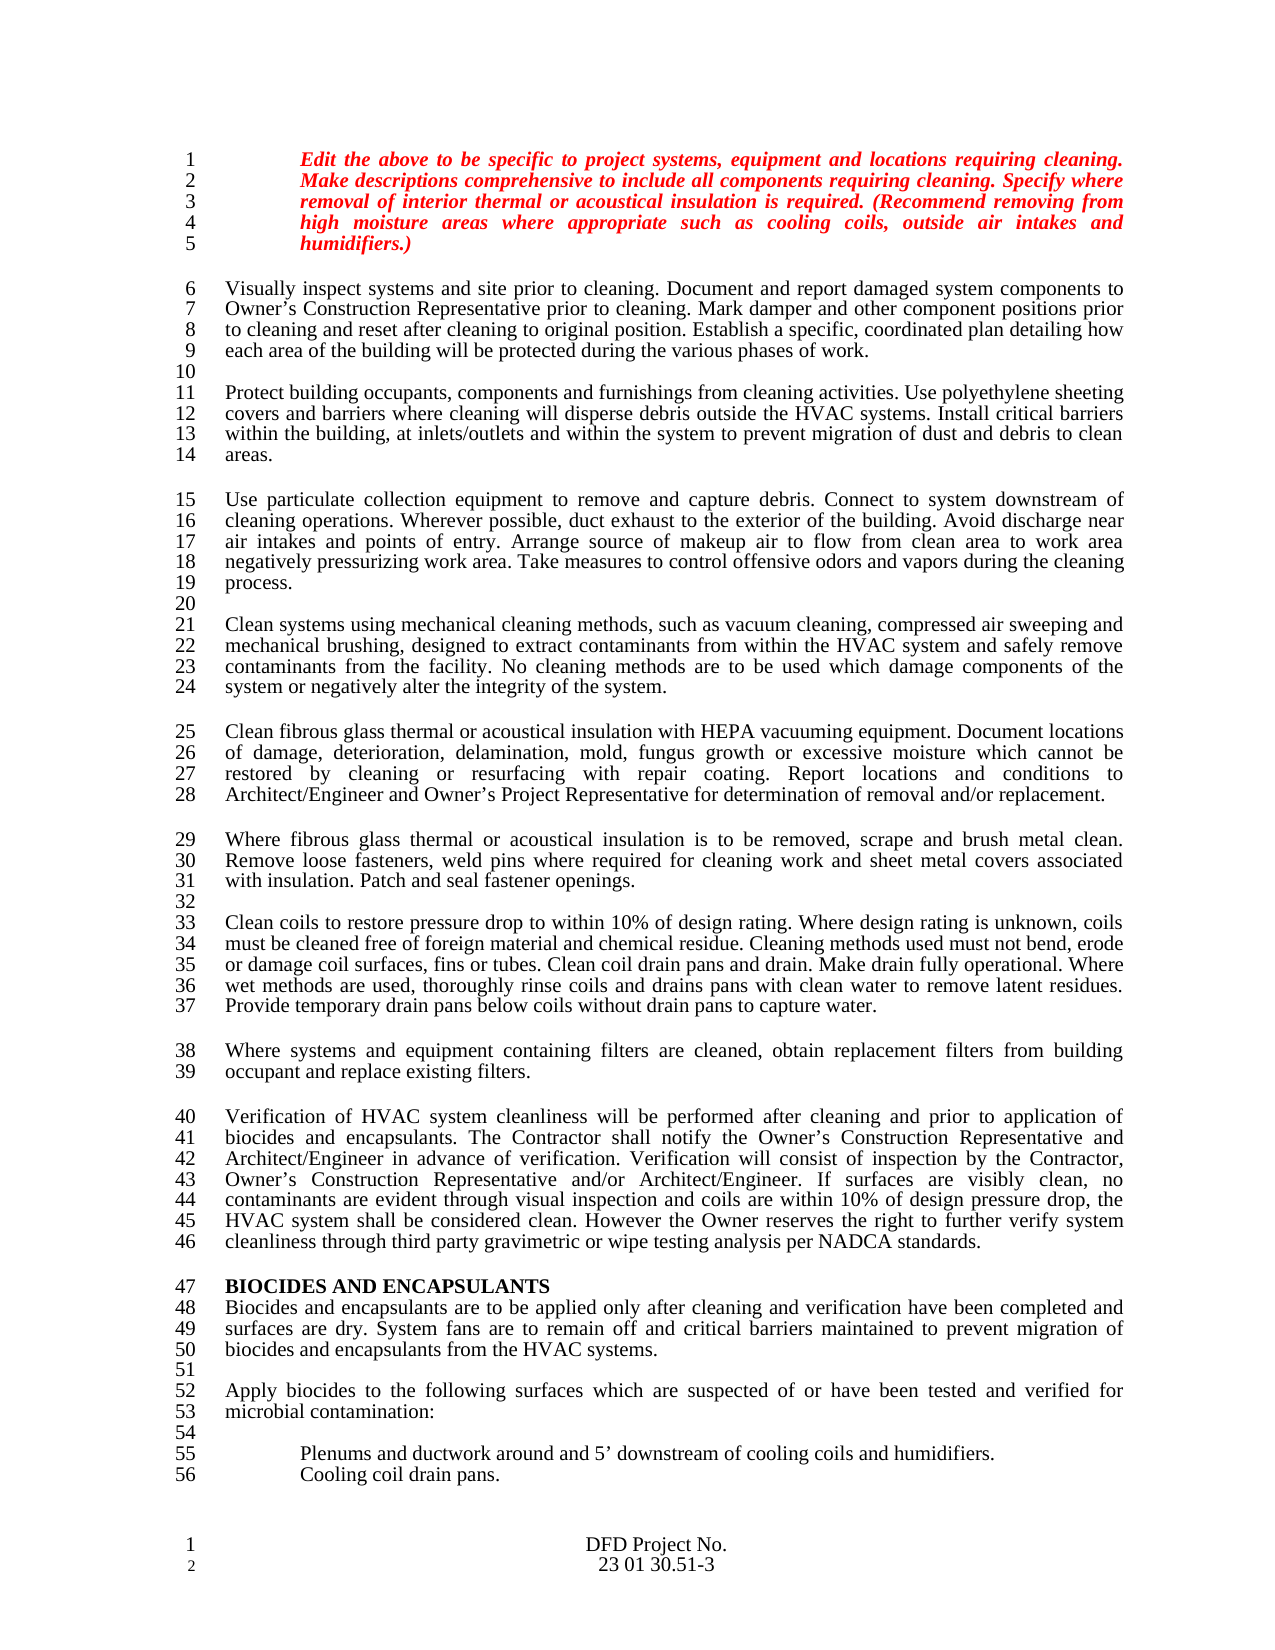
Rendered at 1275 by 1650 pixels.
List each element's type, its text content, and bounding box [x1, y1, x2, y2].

text Protect building occupants, components and furnishings from cleaning activities. Use polyethylene sheeting covers and barriers where cleaning will disperse debris outside the HVAC systems. Install critical barriers within the building, at inlets/outlets and within the system to prevent migration of dust and debris to clean areas. [225, 382, 1125, 466]
text Apply biocides to the following surfaces which are suspected of or have been tested and verified for microbial contamination: [225, 1381, 1125, 1423]
text Clean fibrous glass thermal or acoustical insulation with HEPA vacuuming equipment. Document locations of damage, deterioration, delamination, mold, fungus growth or excessive moisture which cannot be restored by cleaning or resurfacing with repair coating. Report locations and conditions to Architect/Engineer and Owner’s Project Representative for determination of removal and/or replacement. [225, 722, 1125, 806]
text Visually inspect systems and site prior to cleaning. Document and report damaged system components to Owner’s Construction Representative prior to cleaning. Mark damper and other component positions prior to cleaning and reset after cleaning to original position. Establish a specific, coordinated plan detailing how each area of the building will be protected during the various phases of work. [225, 278, 1125, 362]
text Clean systems using mechanical cleaning methods, such as vacuum cleaning, compressed air sweeping and mechanical brushing, designed to extract contaminants from within the HVAC system and safely remove contaminants from the facility. No cleaning methods are to be used which damage components of the system or negatively alter the integrity of the system. [225, 615, 1125, 698]
text Where systems and equipment containing filters are cleaned, obtain replacement filters from building occupant and replace existing filters. [225, 1041, 1125, 1083]
text Use particulate collection equipment to remove and capture debris. Connect to system downstream of cleaning operations. Wherever possible, duct exhaust to the exterior of the building. Avoid discharge near air intakes and points of entry. Arrange source of makeup air to flow from clean area to work area negatively pressurizing work area. Take measures to control offensive odors and vapors during the cleaning process. [225, 490, 1125, 594]
text Plenums and ductwork around and 5’ downstream of cooling coils and humidifiers. [225, 1443, 1125, 1464]
text Biocides and encapsulants are to be applied only after cleaning and verification have been completed and surfaces are dry. System fans are to remain off and critical barriers maintained to prevent migration of biocides and encapsulants from the HVAC systems. [225, 1298, 1125, 1360]
text Clean coils to restore pressure drop to within 10% of design rating. Where design rating is unknown, coils must be cleaned free of foreign material and chemical residue. Cleaning methods used must not bend, erode or damage coil surfaces, fins or tubes. Clean coil drain pans and drain. Make drain fully operational. Where wet methods are used, thoroughly rinse coils and drains pans with clean water to remove latent residues. Provide temporary drain pans below coils without drain pans to capture water. [225, 913, 1125, 1017]
text Where fibrous glass thermal or acoustical insulation is to be removed, scrape and brush metal clean. Remove loose fasteners, weld pins where required for cleaning work and sheet metal covers associated with insulation. Patch and seal fastener openings. [225, 829, 1125, 892]
text Edit the above to be specific to project systems, equipment and locations requiring cleaning. Make descriptions comprehensive to include all components requiring cleaning. Specify where removal of interior thermal or acoustical insulation is required. (Recommend removing from high moisture areas where appropriate such as cooling coils, outside air intakes and humidifiers.) [300, 150, 1125, 254]
title BIOCIDES AND ENCAPSULANTS [225, 1277, 1125, 1298]
text Cooling coil drain pans. [225, 1464, 1125, 1485]
text Verification of HVAC system cleanliness will be performed after cleaning and prior to application of biocides and encapsulants. The Contractor shall notify the Owner’s Construction Representative and Architect/Engineer in advance of verification. Verification will consist of inspection by the Contractor, Owner’s Construction Representative and/or Architect/Engineer. If surfaces are visibly clean, no contaminants are evident through visual inspection and coils are within 10% of design pressure drop, the HVAC system shall be considered clean. However the Owner reserves the right to further verify system cleanliness through third party gravimetric or wipe testing analysis per NADCA standards. [225, 1107, 1125, 1253]
